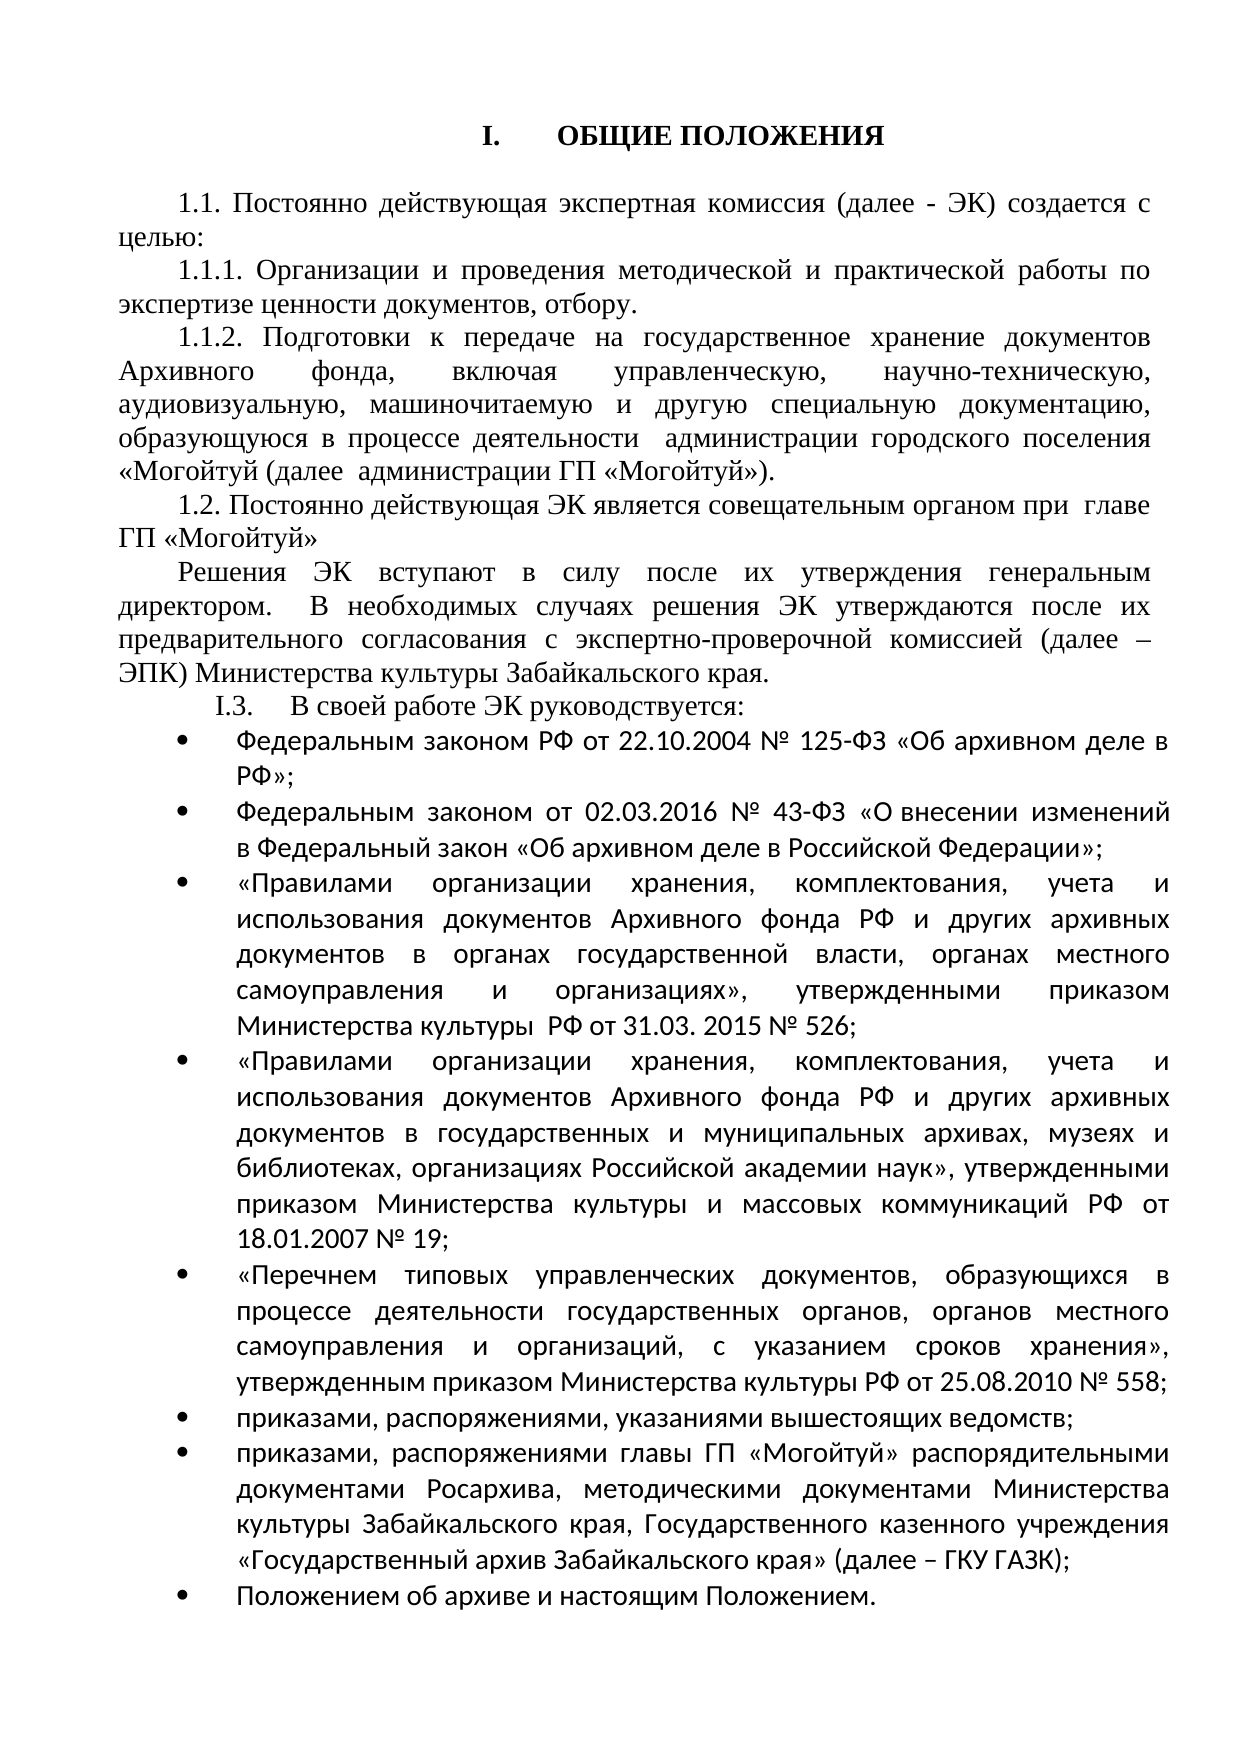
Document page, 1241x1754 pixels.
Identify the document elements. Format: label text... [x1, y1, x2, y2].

list «Перечнем типовых управленческих документов, образующихся в процессе деятельности государственных органов, органов местного самоуправления и организаций, с указанием сроков хранения», утвержденным приказом Министерства культуры РФ от 25.08.2010 № 558; [177, 1256, 1170, 1399]
list Федеральным законом РФ от 22.10.2004 № 125-ФЗ «Об архивном деле в РФ»; [177, 722, 1170, 793]
list «Правилами организации хранения, комплектования, учета и использования документов Архивного фонда РФ и других архивных документов в государственных и муниципальных архивах, музеях и библиотеках, организациях Российской академии наук», утвержденными приказом Министерства культуры и массовых коммуникаций РФ от 18.01.2007 № 19; [177, 1042, 1170, 1256]
list Федеральным законом от 02.03.2016 № 43-ФЗ «О внесении изменений в Федеральный закон «Об архивном деле в Российской Федерации»; [177, 793, 1170, 864]
list В своей работе ЭК руководствуется: [215, 688, 1152, 722]
text Решения ЭК вступают в силу после их утверждения генеральным директором. В необходимых случаях решения ЭК утверждаются после их предварительного согласования с экспертно-проверочной комиссией (далее – ЭПК) Министерства культуры Забайкальского края. [118, 554, 1152, 688]
list Положением об архиве и настоящим Положением. [177, 1577, 1170, 1612]
list приказами, распоряжениями, указаниями вышестоящих ведомств; [177, 1399, 1170, 1434]
text 1.1. Постоянно действующая экспертная комиссия (далее - ЭК) создается с целью: [118, 185, 1152, 252]
list «Правилами организации хранения, комплектования, учета и использования документов Архивного фонда РФ и других архивных документов в органах государственной власти, органах местного самоуправления и организациях», утвержденными приказом Министерства культуры РФ от 31.03. 2015 № 526; [177, 864, 1171, 1042]
text 1.1.1. Организации и проведения методической и практической работы по экспертизе ценности документов, отбору. [118, 252, 1152, 319]
list приказами, распоряжениями главы ГП «Могойтуй» распорядительными документами Росархива, методическими документами Министерства культуры Забайкальского края, Государственного казенного учреждения «Государственный архив Забайкальского края» (далее – ГКУ ГАЗК); [177, 1434, 1170, 1577]
text 1.2. Постоянно действующая ЭК является совещательным органом при главе ГП «Могойтуй» [118, 487, 1152, 554]
list ОБЩИЕ ПОЛОЖЕНИЯ [215, 118, 1152, 152]
text 1.1.2. Подготовки к передаче на государственное хранение документов Архивного фонда, включая управленческую, научно-техническую, аудиовизуальную, машиночитаемую и другую специальную документацию, образующуюся в процессе деятельности администрации городского поселения «Могойтуй (далее администрации ГП «Могойтуй»). [118, 319, 1152, 487]
